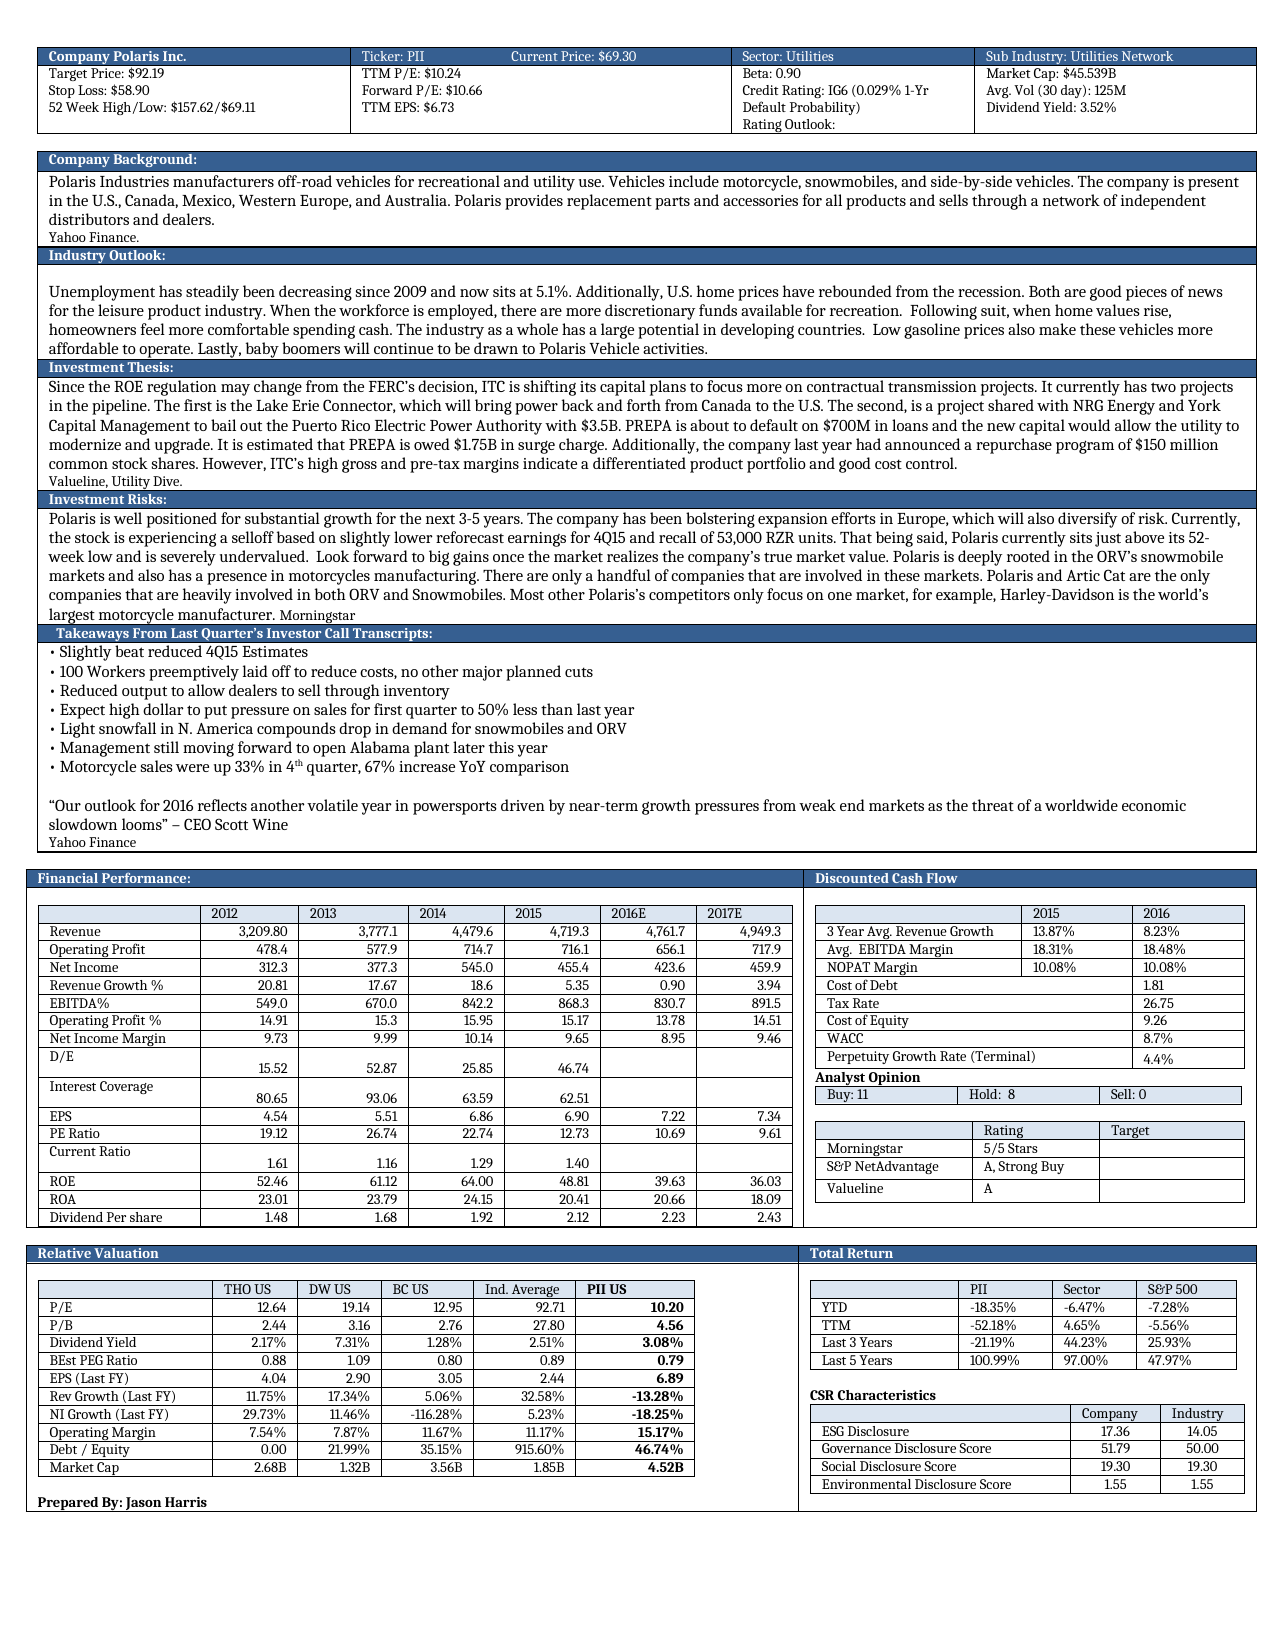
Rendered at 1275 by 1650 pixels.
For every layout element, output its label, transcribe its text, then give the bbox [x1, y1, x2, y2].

table_header Sub Industry: Utilities Network [975, 48, 1256, 65]
table_cell Takeaways From Last Quarter’s Investor Call Transcripts: [38, 625, 1256, 642]
table_cell Target Price: $92.19 Stop Loss: $58.90 52 Week High/Low: $157.62/$69.11 [38, 66, 350, 133]
table_cell Analyst Opinion [804, 888, 1256, 1227]
table_cell Unemployment has steadily been decreasing since 2009 and now sits at 5.1%. Additionally, U.S. home prices have rebounded from the recession. Both are good pieces of news for the leisure product industry. When the workforce is employed, there are more discretionary funds available for recreation. Following suit, when home values rise, homeowners feel more comfortable spending cash. The industry as a whole has a large potential in developing countries. Low gasoline prices also make these vehicles more affordable to operate. Lastly, baby boomers will continue to be drawn to Polaris Vehicle activities. [38, 265, 1256, 359]
table_cell Investment Thesis: [38, 360, 1256, 377]
table_cell Market Cap: $45.539B Avg. Vol (30 day): 125M Dividend Yield: 3.52% [975, 66, 1256, 133]
table_header Sector: Utilities [732, 48, 974, 65]
table_header Financial Performance: [27, 870, 803, 887]
table_header Company Background: [38, 152, 1256, 171]
table_cell Industry Outlook: [38, 248, 1256, 264]
table_cell Polaris Industries manufacturers off-road vehicles for recreational and utility use. Vehicles include motorcycle, snowmobiles, and side-by-side vehicles. The company is present in the U.S., Canada, Mexico, Western Europe, and Australia. Polaris provides replacement parts and accessories for all products and sells through a network of independent distributors and dealers. Yahoo Finance. [38, 172, 1256, 246]
table_cell Beta: 0.90 Credit Rating: IG6 (0.029% 1-Yr Default Probability) Rating Outlook: [732, 66, 974, 133]
table_cell [27, 888, 803, 1227]
table_cell • Slightly beat reduced 4Q15 Estimates • 100 Workers preemptively laid off to reduce costs, no other major planned cuts • Reduced output to allow dealers to sell through inventory • Expect high dollar to put pressure on sales for first quarter to 50% less than last year • Light snowfall in N. America compounds drop in demand for snowmobiles and ORV • Management still moving forward to open Alabama plant later this year • Motorcycle sales were up 33% in 4th quarter, 67% increase YoY comparison “Our outlook for 2016 reflects another volatile year in powersports driven by near-term growth pressures from weak end markets as the threat of a worldwide economic slowdown looms” – CEO Scott Wine Yahoo Finance [38, 643, 1256, 851]
table_cell Prepared By: Jason Harris [27, 1264, 798, 1511]
table_header Discounted Cash Flow [804, 870, 1256, 887]
table_header Total Return [799, 1246, 1256, 1262]
table_header Ticker: PII Current Price: $69.30 [351, 48, 731, 65]
table_header Relative Valuation [27, 1246, 798, 1262]
table_cell Investment Risks: [38, 491, 1256, 508]
table_cell CSR Characteristics [799, 1264, 1256, 1511]
table_cell Since the ROE regulation may change from the FERC’s decision, ITC is shifting its capital plans to focus more on contractual transmission projects. It currently has two projects in the pipeline. The first is the Lake Erie Connector, which will bring power back and forth from Canada to the U.S. The second, is a project shared with NRG Energy and York Capital Management to bail out the Puerto Rico Electric Power Authority with $3.5B. PREPA is about to default on $700M in loans and the new capital would allow the utility to modernize and upgrade. It is estimated that PREPA is owed $1.75B in surge charge. Additionally, the company last year had announced a repurchase program of $150 million common stock shares. However, ITC’s high gross and pre-tax margins indicate a differentiated product portfolio and good cost control. Valueline, Utility Dive. [38, 378, 1256, 490]
table_cell Polaris is well positioned for substantial growth for the next 3-5 years. The company has been bolstering expansion efforts in Europe, which will also diversify of risk. Currently, the stock is experiencing a selloff based on slightly lower reforecast earnings for 4Q15 and recall of 53,000 RZR units. That being said, Polaris currently sits just above its 52-week low and is severely undervalued. Look forward to big gains once the market realizes the company’s true market value. Polaris is deeply rooted in the ORV’s snowmobile markets and also has a presence in motorcycles manufacturing. There are only a handful of companies that are involved in these markets. Polaris and Artic Cat are the only companies that are heavily involved in both ORV and Snowmobiles. Most other Polaris’s competitors only focus on one market, for example, Harley-Davidson is the world’s largest motorcycle manufacturer. Morningstar [38, 509, 1256, 624]
table_header Company Polaris Inc. [38, 48, 350, 65]
table_cell TTM P/E: $10.24 Forward P/E: $10.66 TTM EPS: $6.73 [351, 66, 731, 133]
